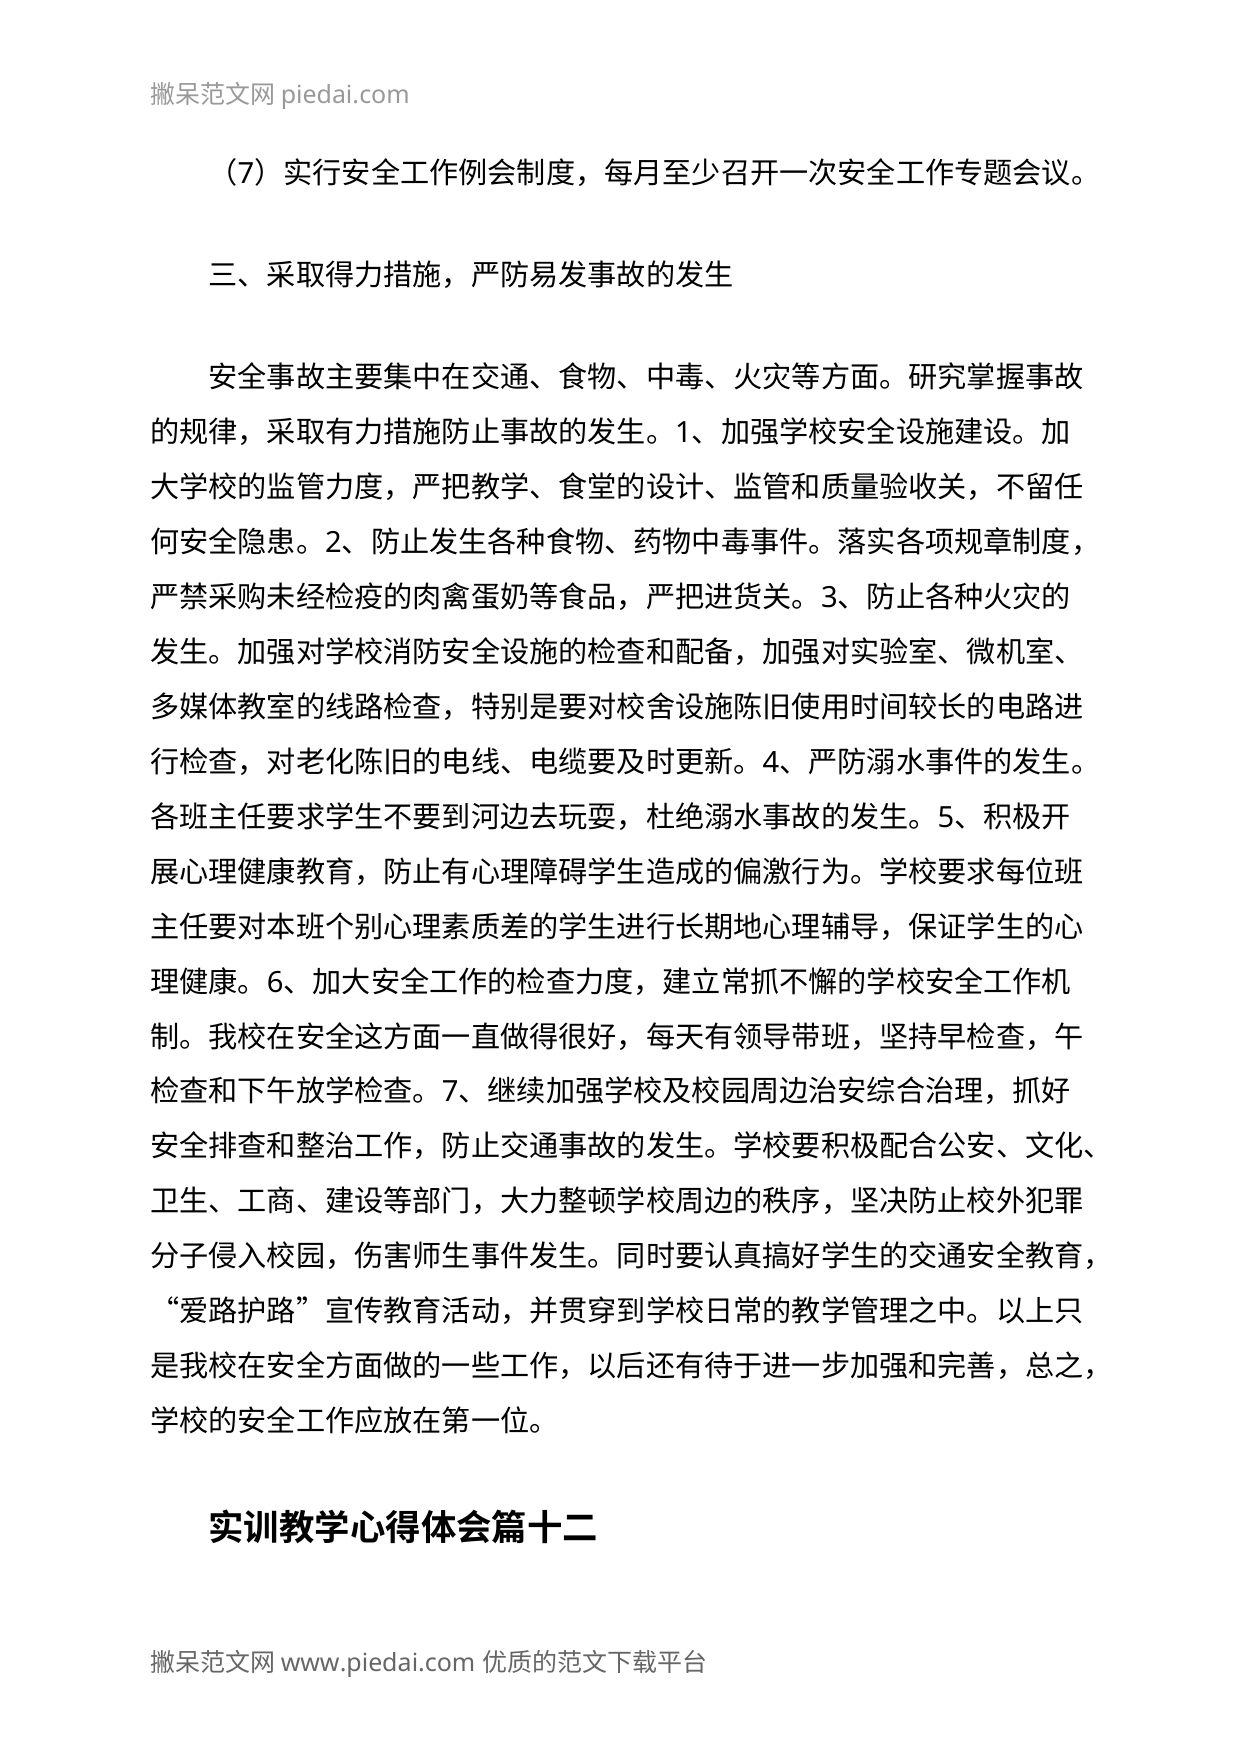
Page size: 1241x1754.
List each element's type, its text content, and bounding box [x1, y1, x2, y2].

text 安全事故主要集中在交通、食物、中毒、火灾等方面。研究掌握事故的规律，采取有力措施防止事故的发生。1、加强学校安全设施建设。加大学校的监管力度，严把教学、食堂的设计、监管和质量验收关，不留任何安全隐患。2、防止发生各种食物、药物中毒事件。落实各项规章制度，严禁采购未经检疫的肉禽蛋奶等食品，严把进货关。3、防止各种火灾的发生。加强对学校消防安全设施的检查和配备，加强对实验室、微机室、多媒体教室的线路检查，特别是要对校舍设施陈旧使用时间较长的电路进行检查，对老化陈旧的电线、电缆要及时更新。4、严防溺水事件的发生。各班主任要求学生不要到河边去玩耍，杜绝溺水事故的发生。5、积极开展心理健康教育，防止有心理障碍学生造成的偏激行为。学校要求每位班主任要对本班个别心理素质差的学生进行长期地心理辅导，保证学生的心理健康。6、加大安全工作的检查力度，建立常抓不懈的学校安全工作机制。我校在安全这方面一直做得很好，每天有领导带班，坚持早检查，午检查和下午放学检查。7、继续加强学校及校园周边治安综合治理，抓好安全排查和整治工作，防止交通事故的发生。学校要积极配合公安、文化、卫生、工商、建设等部门，大力整顿学校周边的秩序，坚决防止校外犯罪分子侵入校园，伤害师生事件发生。同时要认真搞好学生的交通安全教育，“爱路护路”宣传教育活动，并贯穿到学校日常的教学管理之中。以上只是我校在安全方面做的一些工作，以后还有待于进一步加强和完善，总之，学校的安全工作应放在第一位。 [150, 354, 1090, 1440]
text 三、采取得力措施，严防易发事故的发生 [150, 252, 1090, 294]
text 实训教学心得体会篇十二 [150, 1499, 1090, 1551]
text （7）实行安全工作例会制度，每月至少召开一次安全工作专题会议。 [150, 150, 1090, 192]
